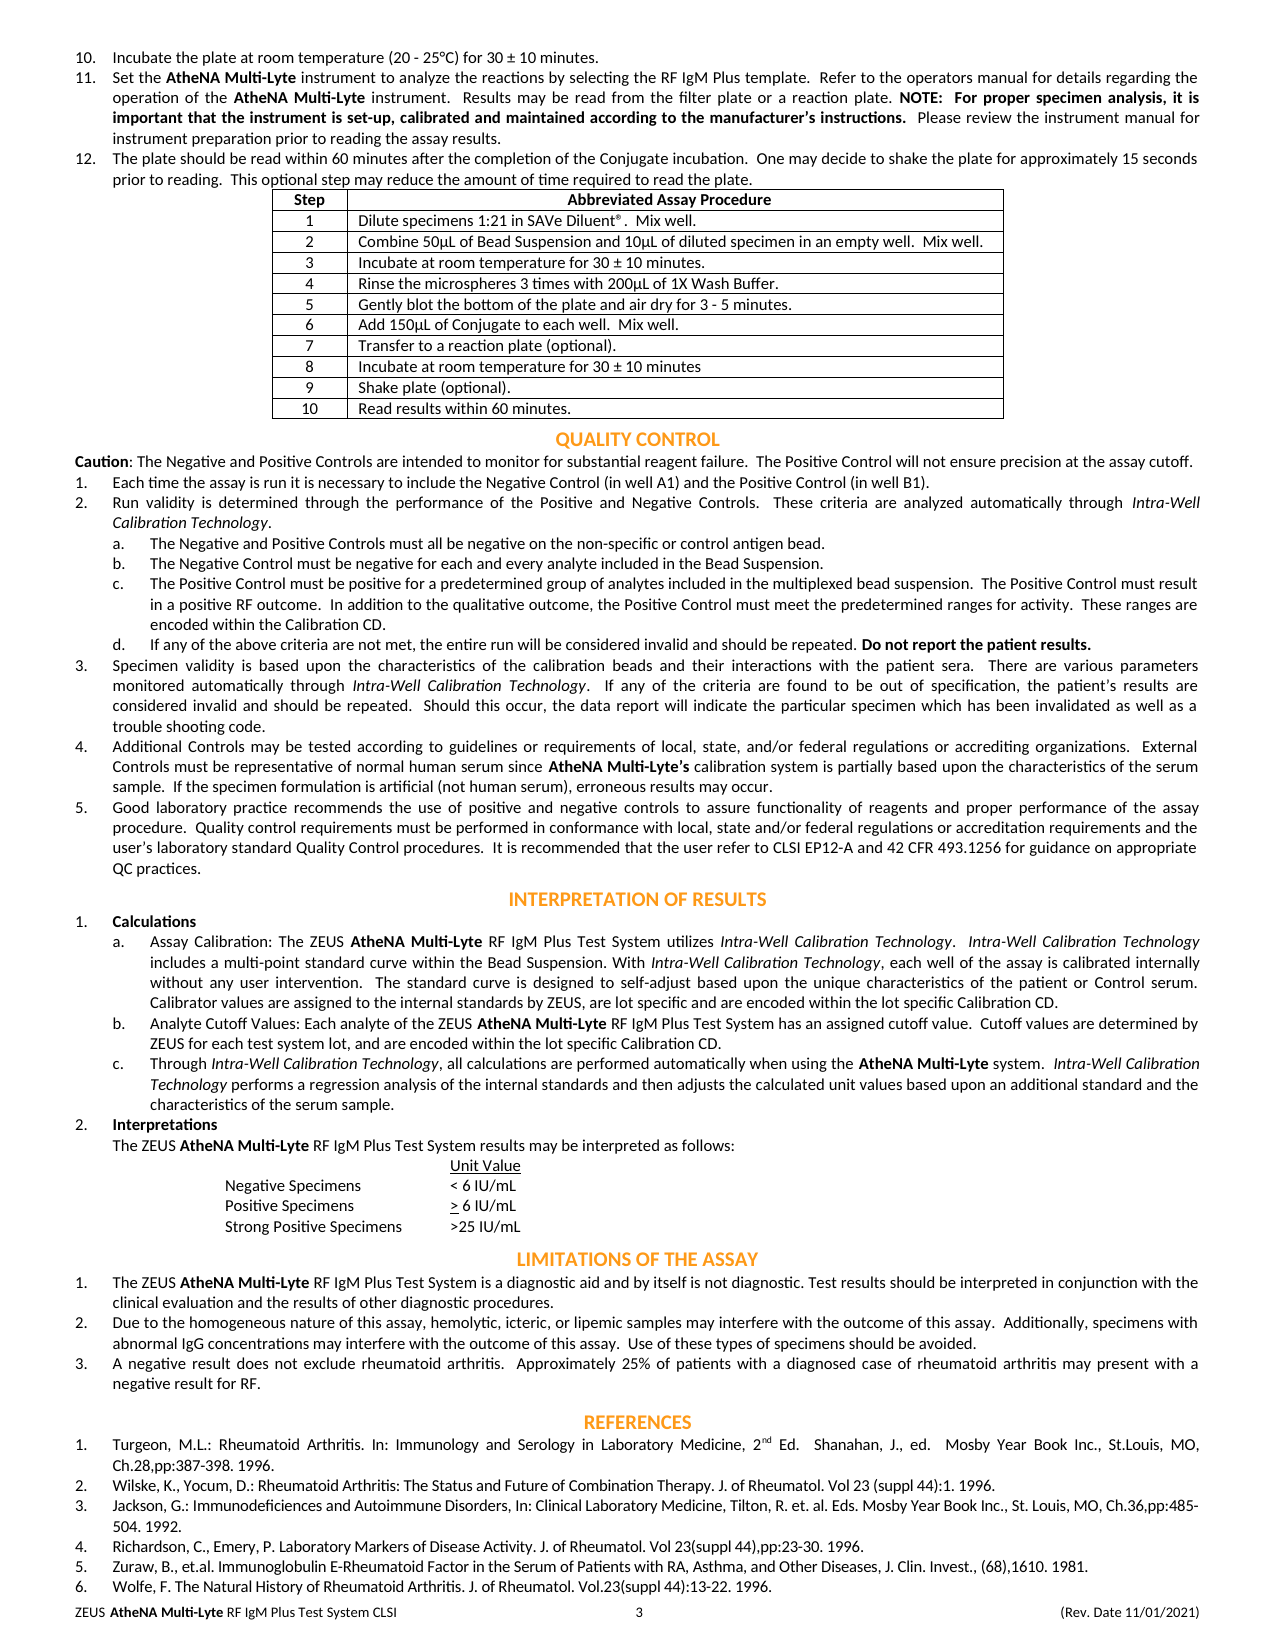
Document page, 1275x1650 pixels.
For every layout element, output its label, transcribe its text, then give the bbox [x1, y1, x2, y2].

text The ZEUS AtheNA Multi-Lyte RF IgM Plus Test System results may be interpreted as follows: [112, 1135, 1200, 1155]
table_cell 4 [273, 274, 347, 293]
list Calculations [75, 911, 1200, 932]
subtitle Through Intra-Well Calibration Technology, all calculations are performed automatically when using the AtheNA Multi-Lyte system. Intra-Well Calibration Technology performs a regression analysis of the internal standards and then adjusts the calculated unit values based upon an additional standard and the characteristics of the serum sample. [112, 1053, 1200, 1114]
table_cell 1 [273, 211, 347, 231]
table_cell 3 [273, 253, 347, 272]
text Unit Value [75, 1155, 1200, 1175]
text Negative Specimens < 6 IU/mL [75, 1175, 1200, 1196]
table_cell Combine 50µL of Bead Suspension and 10µL of diluted specimen in an empty well. Mix well. [348, 232, 1003, 252]
list Good laboratory practice recommends the use of positive and negative controls to assure functionality of reagents and proper performance of the assay procedure. Quality control requirements must be performed in conformance with local, state and/or federal regulations or accreditation requirements and the user’s laboratory standard Quality Control procedures. It is recommended that the user refer to CLSI EP12-A and 42 CFR 493.1256 for guidance on appropriate QC practices. [75, 797, 1200, 878]
text REFERENCES [75, 1409, 1200, 1434]
table_cell Gently blot the bottom of the plate and air dry for 3 - 5 minutes. [348, 294, 1003, 314]
table_cell 8 [273, 357, 347, 377]
text Strong Positive Specimens >25 IU/mL [187, 1216, 1200, 1236]
text LIMITATIONS OF THE ASSAY [75, 1247, 1200, 1272]
list Assay Calibration: The ZEUS AtheNA Multi-Lyte RF IgM Plus Test System utilizes Intra-Well Calibration Technology. Intra-Well Calibration Technology includes a multi-point standard curve within the Bead Suspension. With Intra-Well Calibration Technology, each well of the assay is calibrated internally without any user intervention. The standard curve is designed to self-adjust based upon the unique characteristics of the patient or Control serum. Calibrator values are assigned to the internal standards by ZEUS, are lot specific and are encoded within the lot specific Calibration CD. [112, 932, 1200, 1013]
table_cell 9 [273, 378, 347, 397]
table_cell Rinse the microspheres 3 times with 200µL of 1X Wash Buffer. [348, 274, 1003, 293]
list The ZEUS AtheNA Multi-Lyte RF IgM Plus Test System is a diagnostic aid and by itself is not diagnostic. Test results should be interpreted in conjunction with the clinical evaluation and the results of other diagnostic procedures. [75, 1272, 1200, 1313]
list Richardson, C., Emery, P. Laboratory Markers of Disease Activity. J. of Rheumatol. Vol 23(suppl 44),pp:23-30. 1996. [75, 1536, 1200, 1556]
list Wilske, K., Yocum, D.: Rheumatoid Arthritis: The Status and Future of Combination Therapy. J. of Rheumatol. Vol 23 (suppl 44):1. 1996. [75, 1475, 1200, 1496]
table_cell 5 [273, 294, 347, 314]
table_cell Transfer to a reaction plate (optional). [348, 336, 1003, 356]
text INTERPRETATION OF RESULTS [75, 886, 1200, 911]
list Set the AtheNA Multi-Lyte instrument to analyze the reactions by selecting the RF IgM Plus template. Refer to the operators manual for details regarding the operation of the AtheNA Multi-Lyte instrument. Results may be read from the filter plate or a reaction plate. NOTE: For proper specimen analysis, it is important that the instrument is set-up, calibrated and maintained according to the manufacturer’s instructions. Please review the instrument manual for instrument preparation prior to reading the assay results. [75, 67, 1200, 148]
table_cell 6 [273, 315, 347, 335]
list Incubate the plate at room temperature (20 - 25°C) for 30 ± 10 minutes. [75, 47, 1200, 67]
list The Positive Control must be positive for a predetermined group of analytes included in the multiplexed bead suspension. The Positive Control must result in a positive RF outcome. In addition to the qualitative outcome, the Positive Control must meet the predetermined ranges for activity. These ranges are encoded within the Calibration CD. [112, 574, 1200, 634]
table_cell Shake plate (optional). [348, 378, 1003, 397]
list Wolfe, F. The Natural History of Rheumatoid Arthritis. J. of Rheumatol. Vol.23(suppl 44):13-22. 1996. [75, 1577, 1200, 1597]
list Additional Controls may be tested according to guidelines or requirements of local, state, and/or federal regulations or accrediting organizations. External Controls must be representative of normal human serum since AtheNA Multi-Lyte’s calibration system is partially based upon the characteristics of the serum sample. If the specimen formulation is artificial (not human serum), erroneous results may occur. [75, 736, 1200, 797]
table_cell Read results within 60 minutes. [348, 399, 1003, 418]
list Specimen validity is based upon the characteristics of the calibration beads and their interactions with the patient sera. There are various parameters monitored automatically through Intra-Well Calibration Technology. If any of the criteria are found to be out of specification, the patient’s results are considered invalid and should be repeated. Should this occur, the data report will indicate the particular specimen which has been invalidated as well as a trouble shooting code. [75, 655, 1200, 736]
list Due to the homogeneous nature of this assay, hemolytic, icteric, or lipemic samples may interfere with the outcome of this assay. Additionally, specimens with abnormal IgG concentrations may interfere with the outcome of this assay. Use of these types of specimens should be avoided. [75, 1313, 1200, 1353]
table_cell Add 150µL of Conjugate to each well. Mix well. [348, 315, 1003, 335]
table_cell Dilute specimens 1:21 in SAVe Diluent®. Mix well. [348, 211, 1003, 231]
subtitle Analyte Cutoff Values: Each analyte of the ZEUS AtheNA Multi-Lyte RF IgM Plus Test System has an assigned cutoff value. Cutoff values are determined by ZEUS for each test system lot, and are encoded within the lot specific Calibration CD. [112, 1013, 1200, 1053]
text Positive Specimens > 6 IU/mL [75, 1196, 1200, 1216]
list Jackson, G.: Immunodeficiences and Autoimmune Disorders, In: Clinical Laboratory Medicine, Tilton, R. et. al. Eds. Mosby Year Book Inc., St. Louis, MO, Ch.36,pp:485-504. 1992. [75, 1496, 1200, 1536]
table_cell Incubate at room temperature for 30 ± 10 minutes [348, 357, 1003, 377]
list The plate should be read within 60 minutes after the completion of the Conjugate incubation. One may decide to shake the plate for approximately 15 seconds prior to reading. This optional step may reduce the amount of time required to read the plate. [75, 148, 1200, 189]
text QUALITY CONTROL [75, 426, 1200, 452]
list The Negative and Positive Controls must all be negative on the non-specific or control antigen bead. [112, 533, 1200, 553]
list The Negative Control must be negative for each and every analyte included in the Bead Suspension. [112, 553, 1200, 574]
table_cell 7 [273, 336, 347, 356]
list Zuraw, B., et.al. Immunoglobulin E-Rheumatoid Factor in the Serum of Patients with RA, Asthma, and Other Diseases, J. Clin. Invest., (68),1610. 1981. [75, 1556, 1200, 1577]
table_header Step [273, 190, 347, 210]
list Turgeon, M.L.: Rheumatoid Arthritis. In: Immunology and Serology in Laboratory Medicine, 2nd Ed. Shanahan, J., ed. Mosby Year Book Inc., St.Louis, MO, Ch.28,pp:387-398. 1996. [75, 1434, 1200, 1475]
list If any of the above criteria are not met, the entire run will be considered invalid and should be repeated. Do not report the patient results. [112, 634, 1200, 655]
list Each time the assay is run it is necessary to include the Negative Control (in well A1) and the Positive Control (in well B1). [75, 472, 1200, 492]
list A negative result does not exclude rheumatoid arthritis. Approximately 25% of patients with a diagnosed case of rheumatoid arthritis may present with a negative result for RF. [75, 1353, 1200, 1394]
table_cell 10 [273, 399, 347, 418]
list Run validity is determined through the performance of the Positive and Negative Controls. These criteria are analyzed automatically through Intra-Well Calibration Technology. [75, 492, 1200, 533]
table_cell 2 [273, 232, 347, 252]
table_header Abbreviated Assay Procedure [348, 190, 1003, 210]
text Caution: The Negative and Positive Controls are intended to monitor for substantial reagent failure. The Positive Control will not ensure precision at the assay cutoff. [75, 452, 1200, 472]
table_cell Incubate at room temperature for 30 ± 10 minutes. [348, 253, 1003, 272]
subtitle Interpretations [75, 1114, 1200, 1135]
